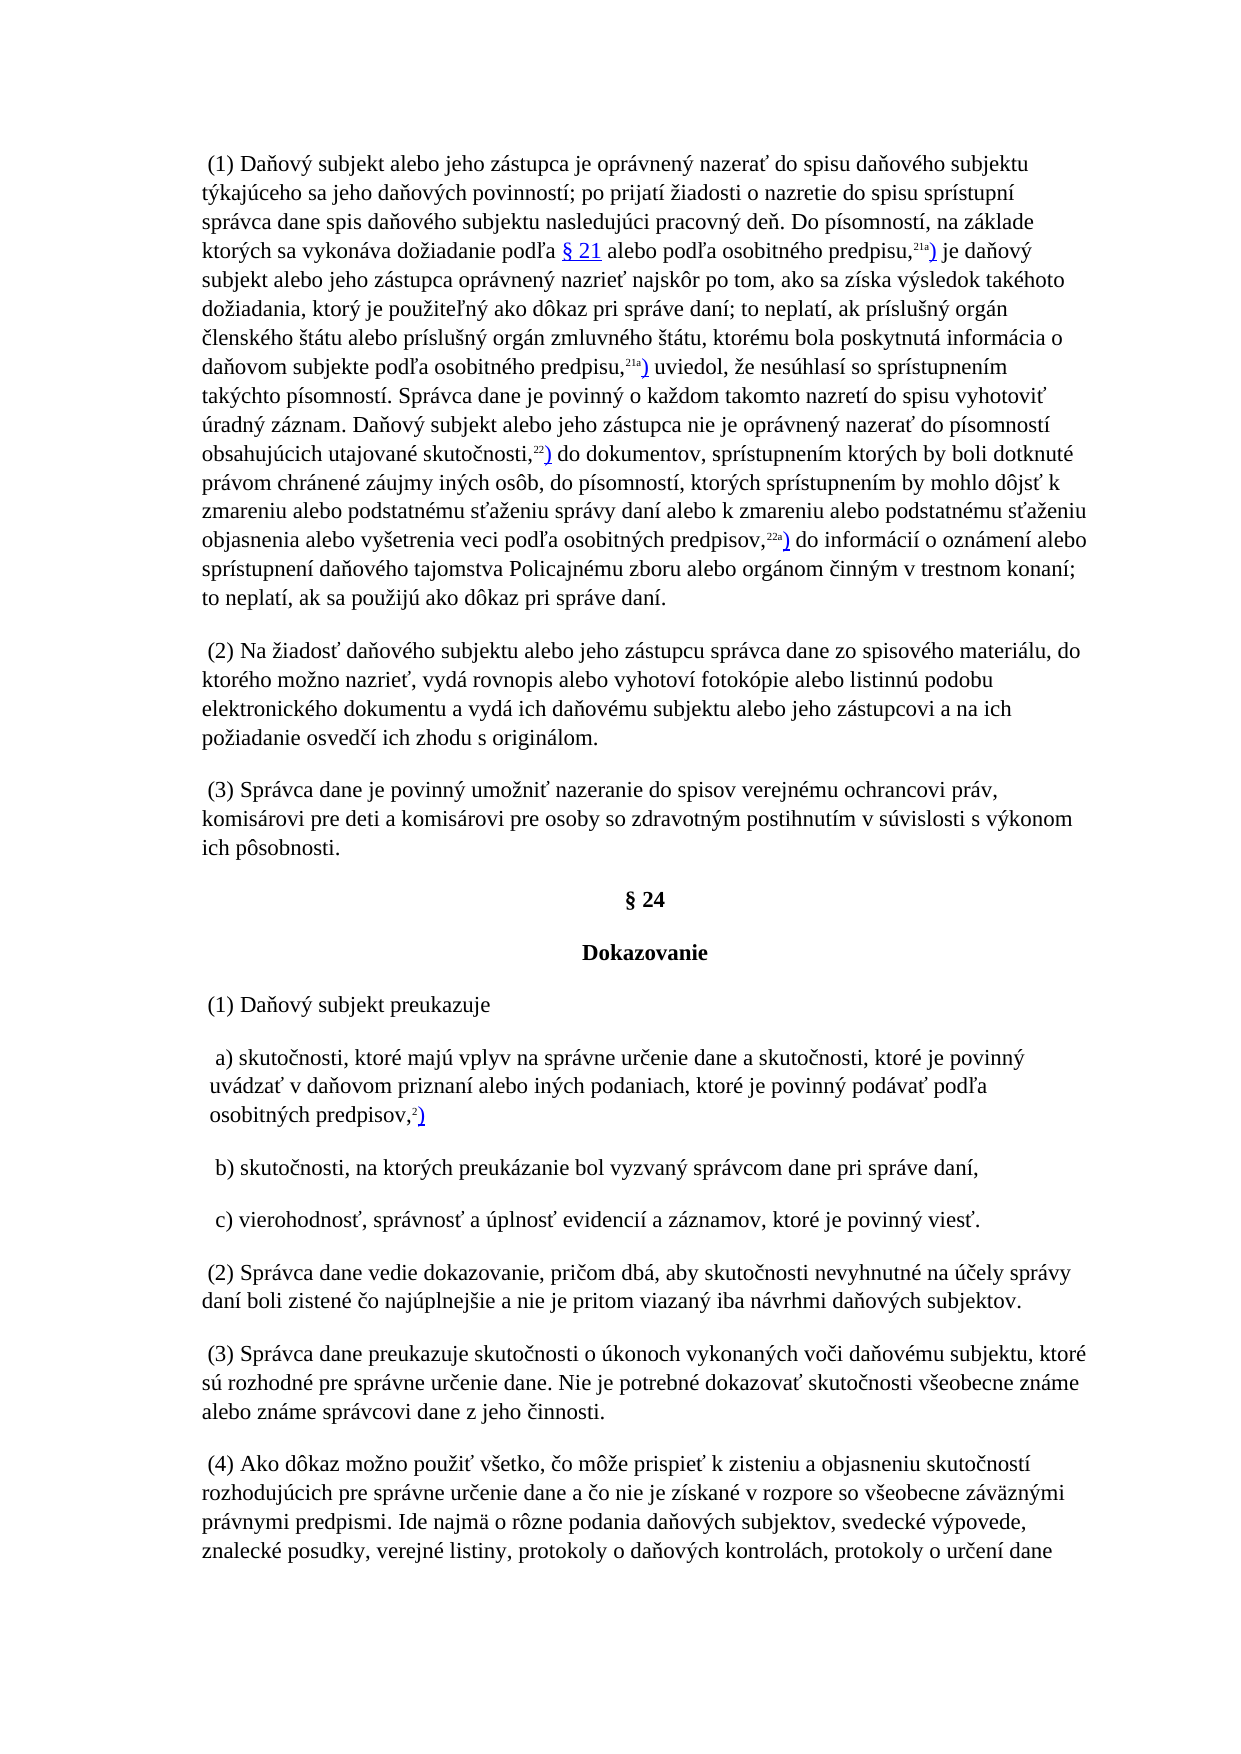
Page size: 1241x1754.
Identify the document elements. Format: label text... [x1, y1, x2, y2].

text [202, 1450, 1090, 1563]
text (2) Na žiadosť daňového subjektu alebo jeho zástupcu správca dane zo spisového materiálu, do ktorého možno nazrieť, vydá rovnopis alebo vyhotoví fotokópie alebo listinnú podobu elektronického dokumentu a vydá ich daňovému subjektu alebo jeho zástupcovi a na ich požiadanie osvedčí ich zhodu s originálom. [202, 637, 1090, 750]
text b) skutočnosti, na ktorých preukázanie bol vyzvaný správcom dane pri správe daní, [209, 1154, 1090, 1180]
text (2) Správca dane vedie dokazovanie, pričom dbá, aby skutočnosti nevyhnutné na účely správy daní boli zistené čo najúplnejšie a nie je pritom viazaný iba návrhmi daňových subjektov. [202, 1259, 1090, 1314]
text Dokazovanie [194, 939, 1090, 965]
text c) vierohodnosť, správnosť a úplnosť evidencií a záznamov, ktoré je povinný viesť. [209, 1206, 1090, 1233]
text (3) Správca dane je povinný umožniť nazeranie do spisov verejnému ochrancovi práv, komisárovi pre deti a komisárovi pre osoby so zdravotným postihnutím v súvislosti s výkonom ich pôsobnosti. [202, 776, 1090, 860]
text (1) Daňový subjekt alebo jeho zástupca je oprávnený nazerať do spisu daňového subjektu týkajúceho sa jeho daňových povinností; po prijatí žiadosti o nazretie do spisu sprístupní správca dane spis daňového subjektu nasledujúci pracovný deň. Do písomností, na základe ktorých sa vykonáva dožiadanie podľa § 21 alebo podľa osobitného predpisu,21a) je daňový subjekt alebo jeho zástupca oprávnený nazrieť najskôr po tom, ako sa získa výsledok takéhoto dožiadania, ktorý je použiteľný ako dôkaz pri správe daní; to neplatí, ak príslušný orgán členského štátu alebo príslušný orgán zmluvného štátu, ktorému bola poskytnutá informácia o daňovom subjekte podľa osobitného predpisu,21a) uviedol, že nesúhlasí so sprístupnením takýchto písomností. Správca dane je povinný o každom takomto nazretí do spisu vyhotoviť úradný záznam. Daňový subjekt alebo jeho zástupca nie je oprávnený nazerať do písomností obsahujúcich utajované skutočnosti,22) do dokumentov, sprístupnením ktorých by boli dotknuté právom chránené záujmy iných osôb, do písomností, ktorých sprístupnením by mohlo dôjsť k zmareniu alebo podstatnému sťaženiu správy daní alebo k zmareniu alebo podstatnému sťaženiu objasnenia alebo vyšetrenia veci podľa osobitných predpisov,22a) do informácií o oznámení alebo sprístupnení daňového tajomstva Policajnému zboru alebo orgánom činným v trestnom konaní; to neplatí, ak sa použijú ako dôkaz pri správe daní. [202, 150, 1090, 611]
text (1) Daňový subjekt preukazuje [202, 991, 1090, 1017]
text (3) Správca dane preukazuje skutočnosti o úkonoch vykonaných voči daňovému subjektu, ktoré sú rozhodné pre správne určenie dane. Nie je potrebné dokazovať skutočnosti všeobecne známe alebo známe správcovi dane z jeho činnosti. [202, 1340, 1090, 1424]
text § 24 [194, 886, 1090, 913]
text a) skutočnosti, ktoré majú vplyv na správne určenie dane a skutočnosti, ktoré je povinný uvádzať v daňovom priznaní alebo iných podaniach, ktoré je povinný podávať podľa osobitných predpisov,2) [209, 1043, 1090, 1128]
